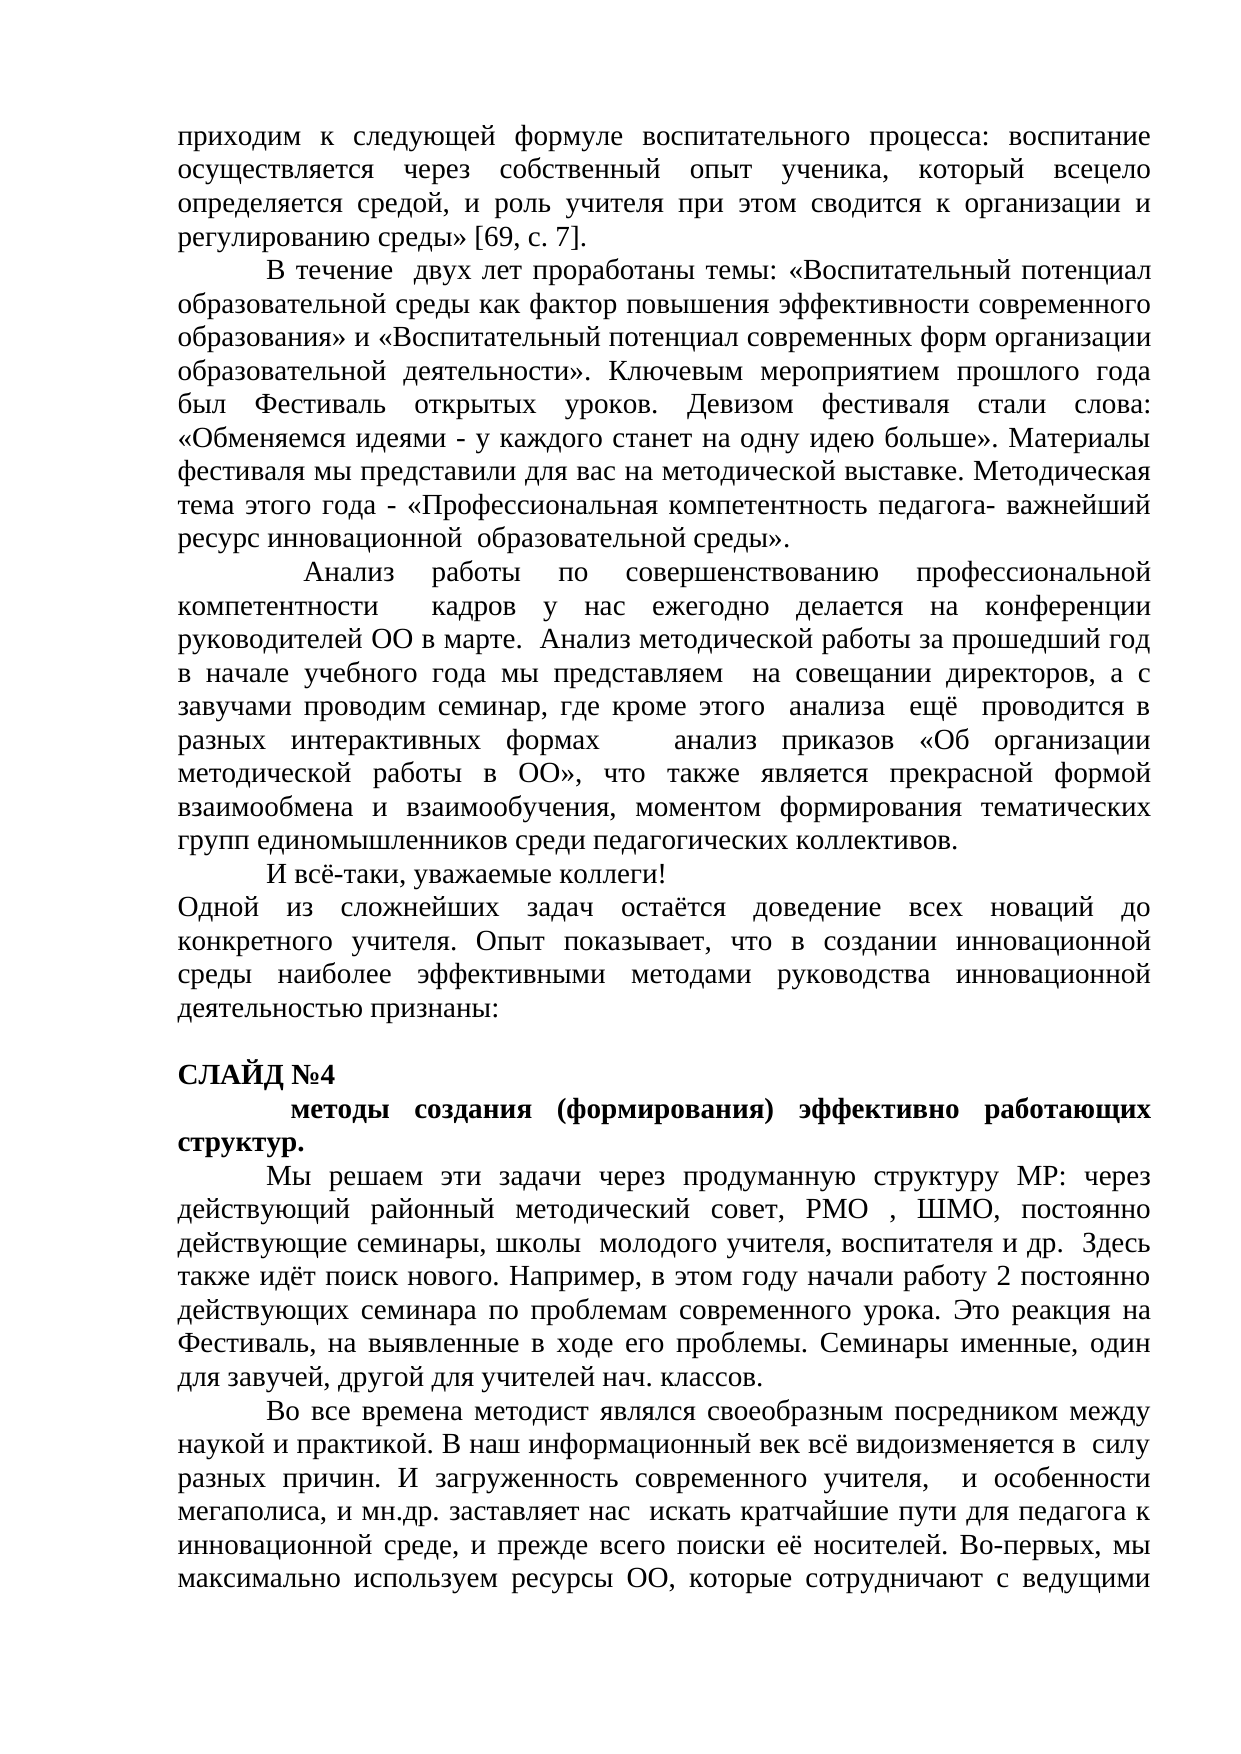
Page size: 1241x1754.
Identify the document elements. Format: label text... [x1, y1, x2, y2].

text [177, 118, 1152, 252]
text Одной из сложнейших задач остаётся доведение всех новаций до конкретного учителя. Опыт показывает, что в создании инновационной среды наиболее эффективными методами руководства инновационной деятельностью признаны: [177, 889, 1152, 1024]
text методы создания (формирования) эффективно работающих структур. [177, 1091, 1152, 1158]
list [177, 1393, 1152, 1594]
text В течение двух лет проработаны темы: «Воспитательный потенциал образовательной среды как фактор повышения эффективности современного образования» и «Воспитательный потенциал современных форм организации образовательной деятельности». Ключевым мероприятием прошлого года был Фестиваль открытых уроков. Девизом фестиваля стали слова: «Обменяемся идеями - у каждого станет на одну идею больше». Материалы фестиваля мы представили для вас на методической выставке. Методическая тема этого года - «Профессиональная компетентность педагога- важнейший ресурс инновационной образовательной среды». [177, 252, 1152, 554]
text Анализ работы по совершенствованию профессиональной компетентности кадров у нас ежегодно делается на конференции руководителей ОО в марте. Анализ методической работы за прошедший год в начале учебного года мы представляем на совещании директоров, а с завучами проводим семинар, где кроме этого анализа ещё проводится в разных интерактивных формах анализ приказов «Об организации методической работы в ОО», что также является прекрасной формой взаимообмена и взаимообучения, моментом формирования тематических групп единомышленников среди педагогических коллективов. [177, 554, 1152, 856]
text Мы решаем эти задачи через продуманную структуру МР: через действующий районный методический совет, РМО , ШМО, постоянно действующие семинары, школы молодого учителя, воспитателя и др. Здесь также идёт поиск нового. Например, в этом году начали работу 2 постоянно действующих семинара по проблемам современного урока. Это реакция на Фестиваль, на выявленные в ходе его проблемы. Семинары именные, один для завучей, другой для учителей нач. классов. [177, 1158, 1152, 1393]
text СЛАЙД №4 [177, 1057, 1152, 1091]
text И всё-таки, уважаемые коллеги! [177, 856, 1152, 889]
